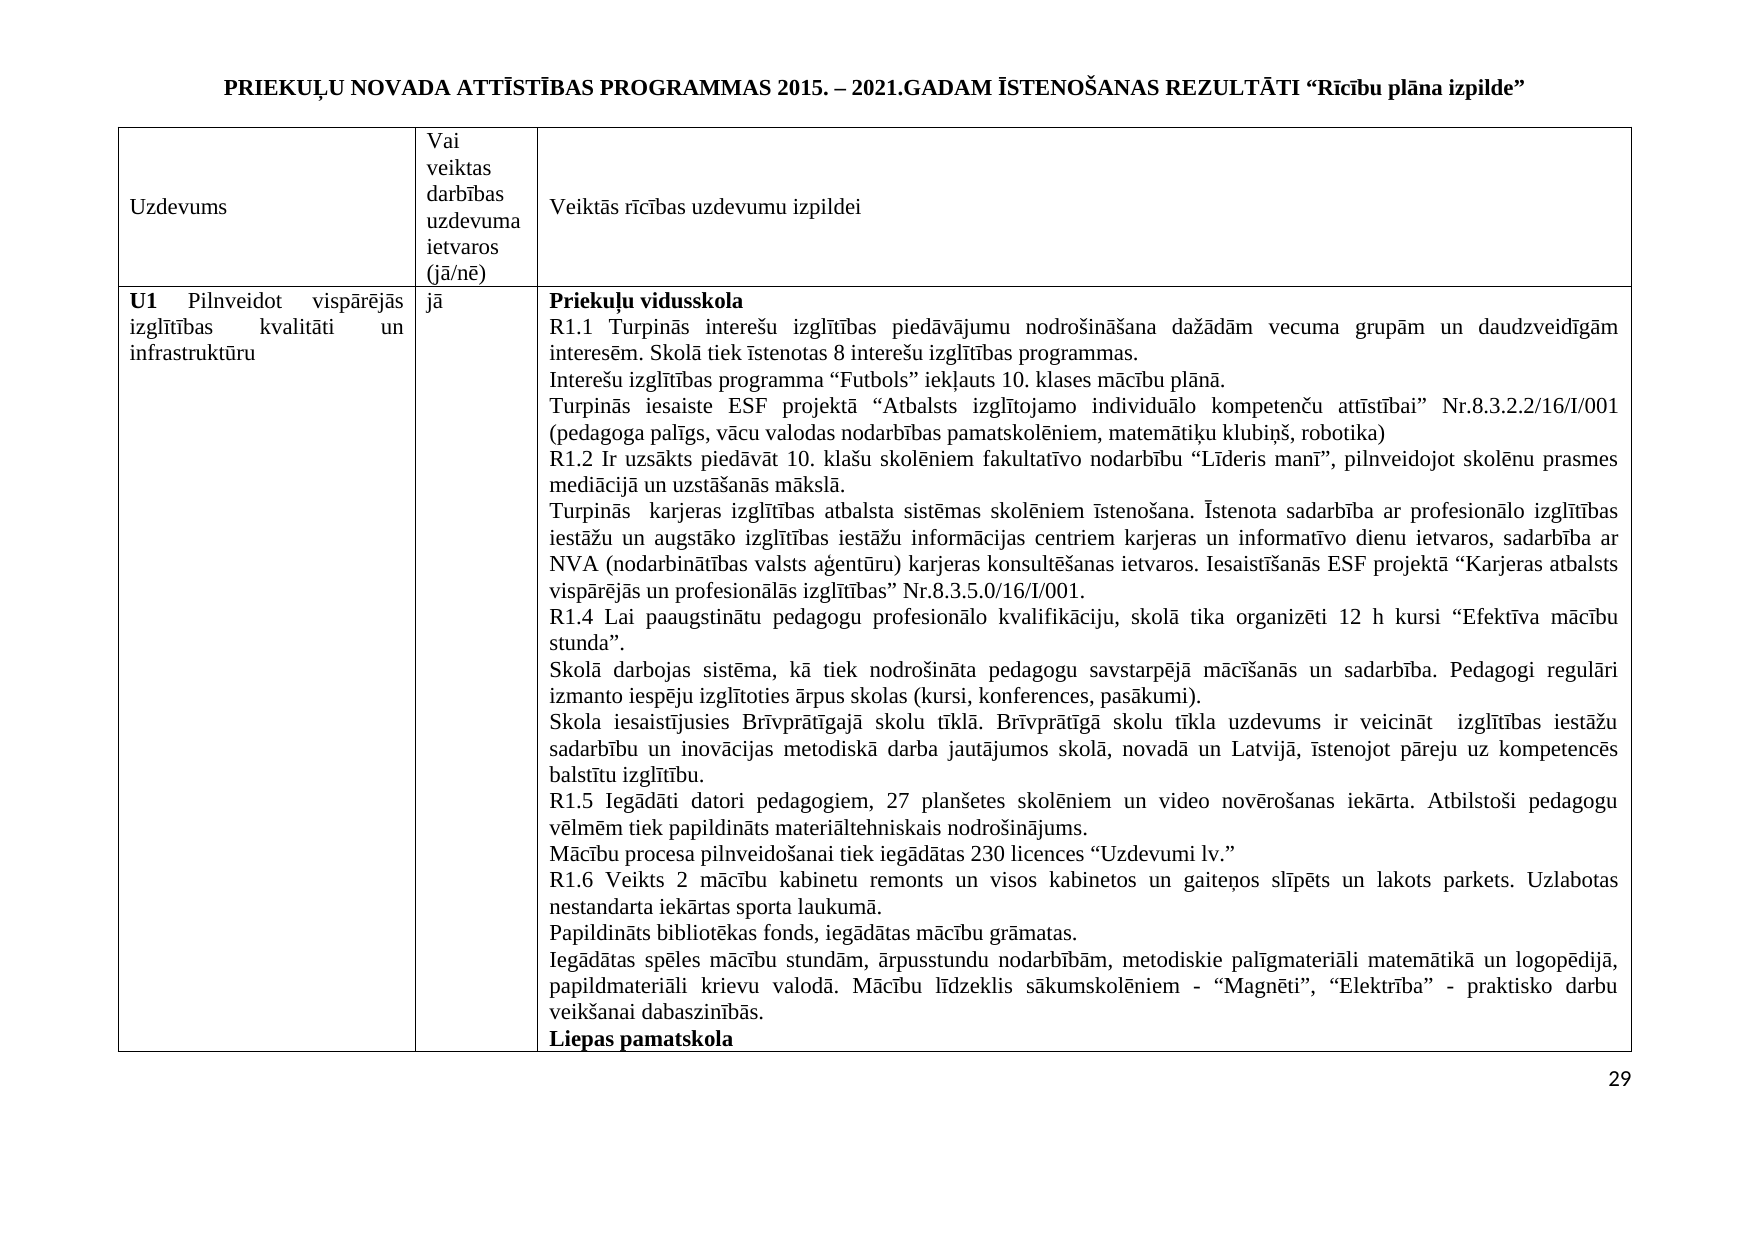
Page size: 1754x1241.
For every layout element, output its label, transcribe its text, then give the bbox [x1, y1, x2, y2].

table_header Veiktās rīcības uzdevumu izpildei [538, 128, 1631, 286]
table_cell jā [416, 287, 537, 1051]
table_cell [119, 287, 415, 1051]
table_header Vai veiktas darbības uzdevuma ietvaros (jā/nē) [416, 128, 537, 286]
table_header Uzdevums [119, 128, 415, 286]
text PRIEKUĻU NOVADA ATTĪSTĪBAS PROGRAMMAS 2015. – 2021.GADAM ĪSTENOŠANAS REZULTĀTI “Rīcību plāna izpilde” [118, 74, 1631, 100]
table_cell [538, 287, 1631, 1051]
